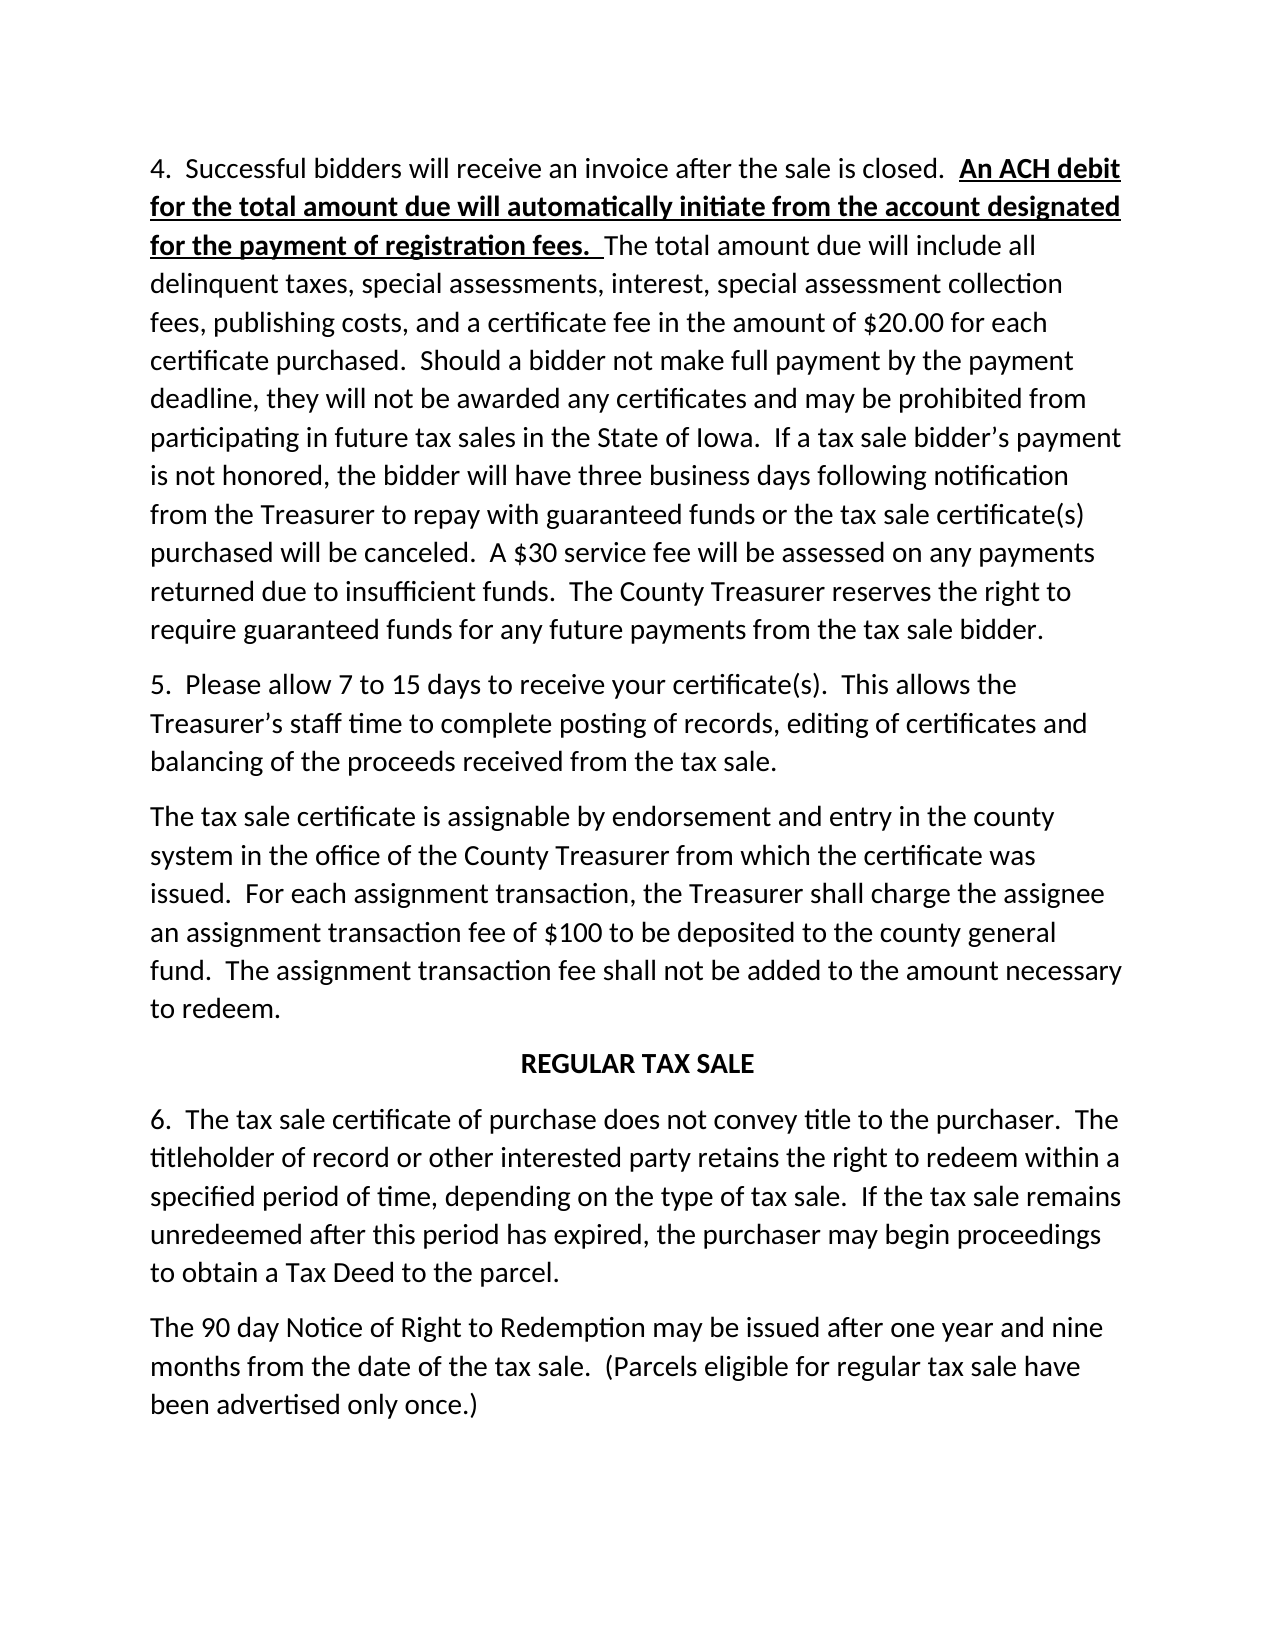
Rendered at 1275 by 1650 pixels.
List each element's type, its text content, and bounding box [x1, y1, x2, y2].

text REGULAR TAX SALE [150, 1046, 1125, 1081]
text 5. Please allow 7 to 15 days to receive your certificate(s). This allows the Treasurer’s staff time to complete posting of records, editing of certificates and balancing of the proceeds received from the tax sale. [150, 666, 1125, 779]
text 6. The tax sale certificate of purchase does not convey title to the purchaser. The titleholder of record or other interested party retains the right to redeem within a specified period of time, depending on the type of tax sale. If the tax sale remains unredeemed after this period has expired, the purchaser may begin proceedings to obtain a Tax Deed to the parcel. [150, 1101, 1125, 1290]
text 4. Successful bidders will receive an invoice after the sale is closed. An ACH debit for the total amount due will automatically initiate from the account designated for the payment of registration fees. The total amount due will include all delinquent taxes, special assessments, interest, special assessment collection fees, publishing costs, and a certificate fee in the amount of $20.00 for each certificate purchased. Should a bidder not make full payment by the payment deadline, they will not be awarded any certificates and may be prohibited from participating in future tax sales in the State of Iowa. If a tax sale bidder’s payment is not honored, the bidder will have three business days following notification from the Treasurer to repay with guaranteed funds or the tax sale certificate(s) purchased will be canceled. A $30 service fee will be assessed on any payments returned due to insufficient funds. The County Treasurer reserves the right to require guaranteed funds for any future payments from the tax sale bidder. [150, 150, 1125, 647]
text The tax sale certificate is assignable by endorsement and entry in the county system in the office of the County Treasurer from which the certificate was issued. For each assignment transaction, the Treasurer shall charge the assignee an assignment transaction fee of $100 to be deposited to the county general fund. The assignment transaction fee shall not be added to the amount necessary to redeem. [150, 798, 1125, 1026]
text The 90 day Notice of Right to Redemption may be issued after one year and nine months from the date of the tax sale. (Parcels eligible for regular tax sale have been advertised only once.) [150, 1309, 1125, 1422]
